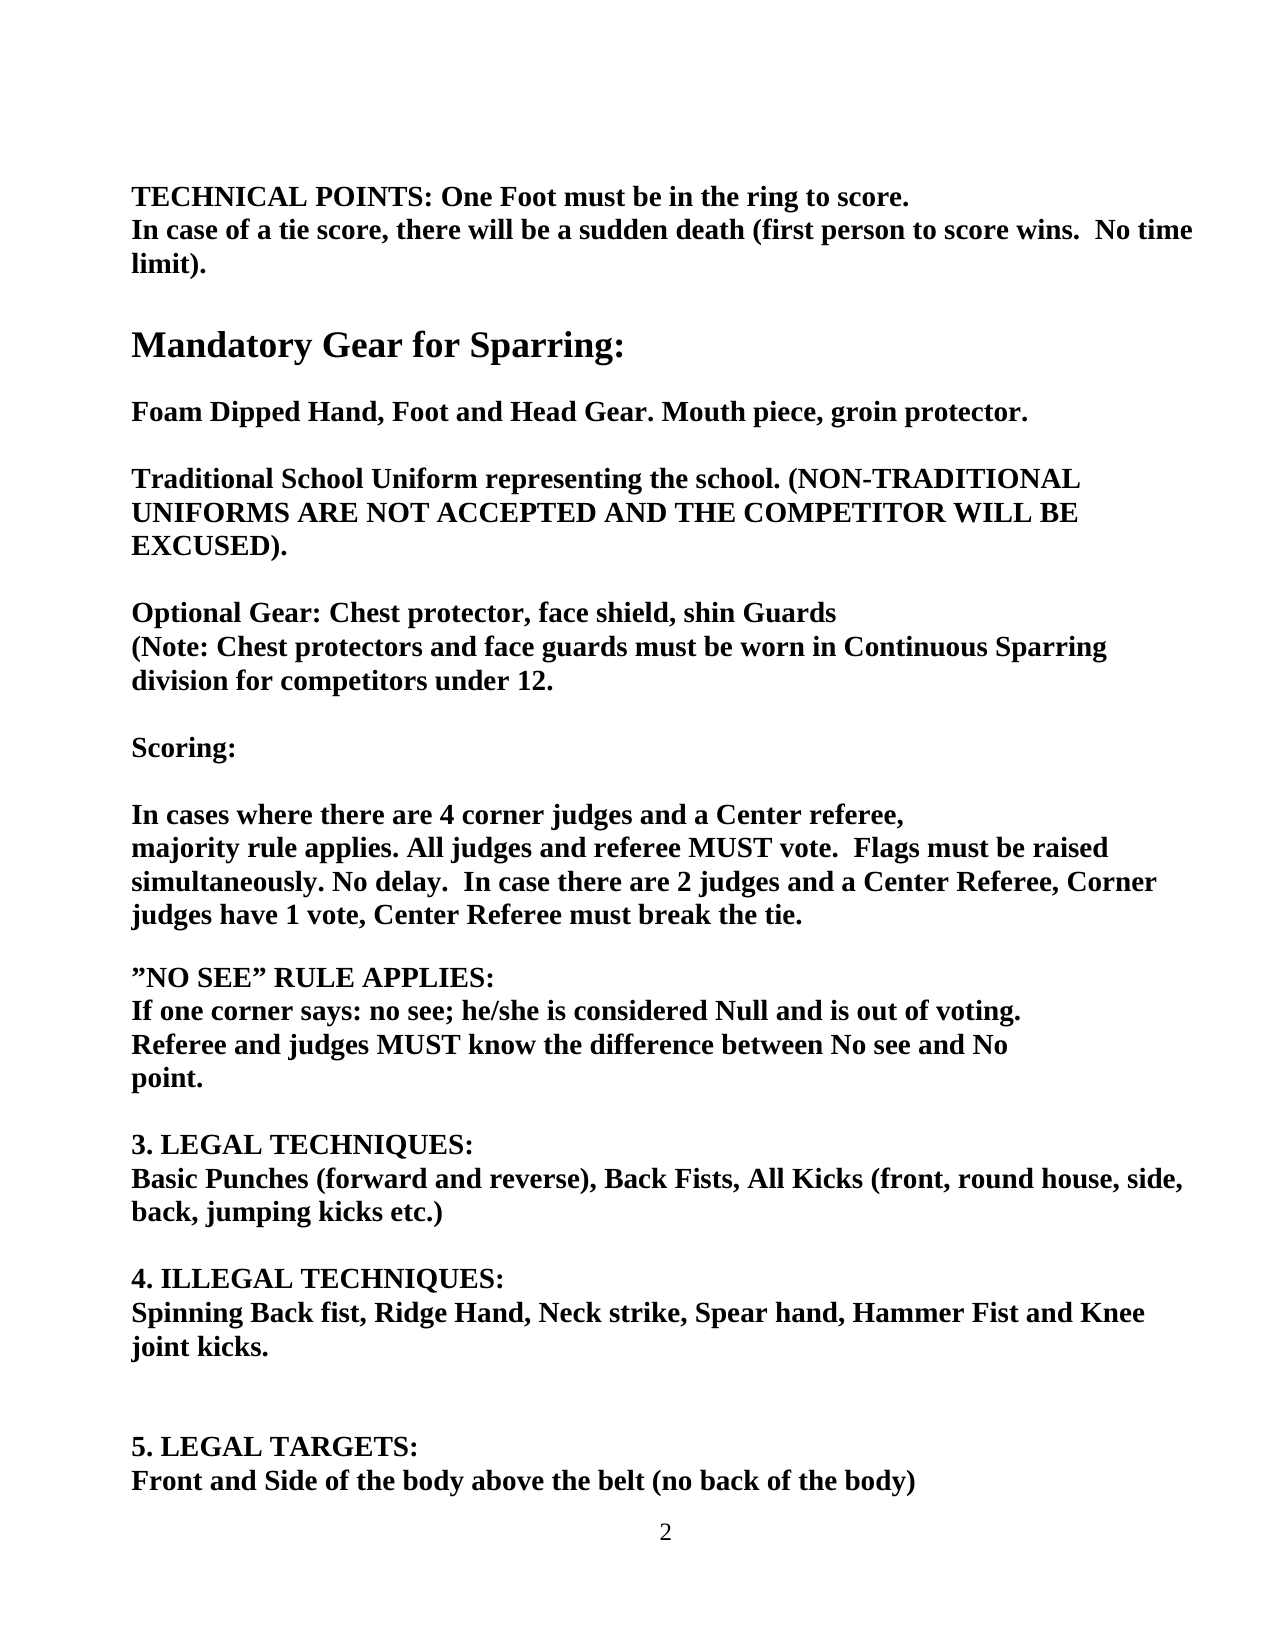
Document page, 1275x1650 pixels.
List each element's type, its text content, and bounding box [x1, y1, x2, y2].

text Traditional School Uniform representing the school. (NON-TRADITIONAL UNIFORMS ARE NOT ACCEPTED AND THE COMPETITOR WILL BE EXCUSED). [131, 461, 1200, 562]
text Referee and judges MUST know the difference between No see and No [131, 1027, 1200, 1060]
text (Note: Chest protectors and face guards must be worn in Continuous Sparring division for competitors under 12. [131, 629, 1200, 696]
text ”NO SEE” RULE APPLIES: [131, 960, 1200, 993]
text Front and Side of the body above the belt (no back of the body) [131, 1463, 1200, 1496]
text In cases where there are 4 corner judges and a Center referee, [131, 797, 1200, 830]
text In case of a tie score, there will be a sudden death (first person to score wins. No time limit). [131, 212, 1200, 279]
text Scoring: [131, 730, 1200, 763]
text 5. LEGAL TARGETS: [131, 1429, 1200, 1463]
text 4. ILLEGAL TECHNIQUES: [131, 1262, 1200, 1295]
text Optional Gear: Chest protector, face shield, shin Guards [131, 596, 1200, 629]
text Basic Punches (forward and reverse), Back Fists, All Kicks (front, round house, side, back, jumping kicks etc.) [131, 1161, 1200, 1228]
text If one corner says: no see; he/she is considered Null and is out of voting. [131, 993, 1200, 1027]
text Foam Dipped Hand, Foot and Head Gear. Mouth piece, groin protector. [131, 394, 1200, 428]
text Mandatory Gear for Sparring: [131, 322, 1200, 366]
text point. [131, 1060, 1200, 1094]
text majority rule applies. All judges and referee MUST vote. Flags must be raised simultaneously. No delay. In case there are 2 judges and a Center Referee, Corner judges have 1 vote, Center Referee must break the tie. [131, 830, 1200, 931]
text TECHNICAL POINTS: One Foot must be in the ring to score. [131, 179, 1200, 212]
text 3. LEGAL TECHNIQUES: [131, 1127, 1200, 1161]
text Spinning Back fist, Ridge Hand, Neck strike, Spear hand, Hammer Fist and Knee joint kicks. [131, 1295, 1200, 1362]
